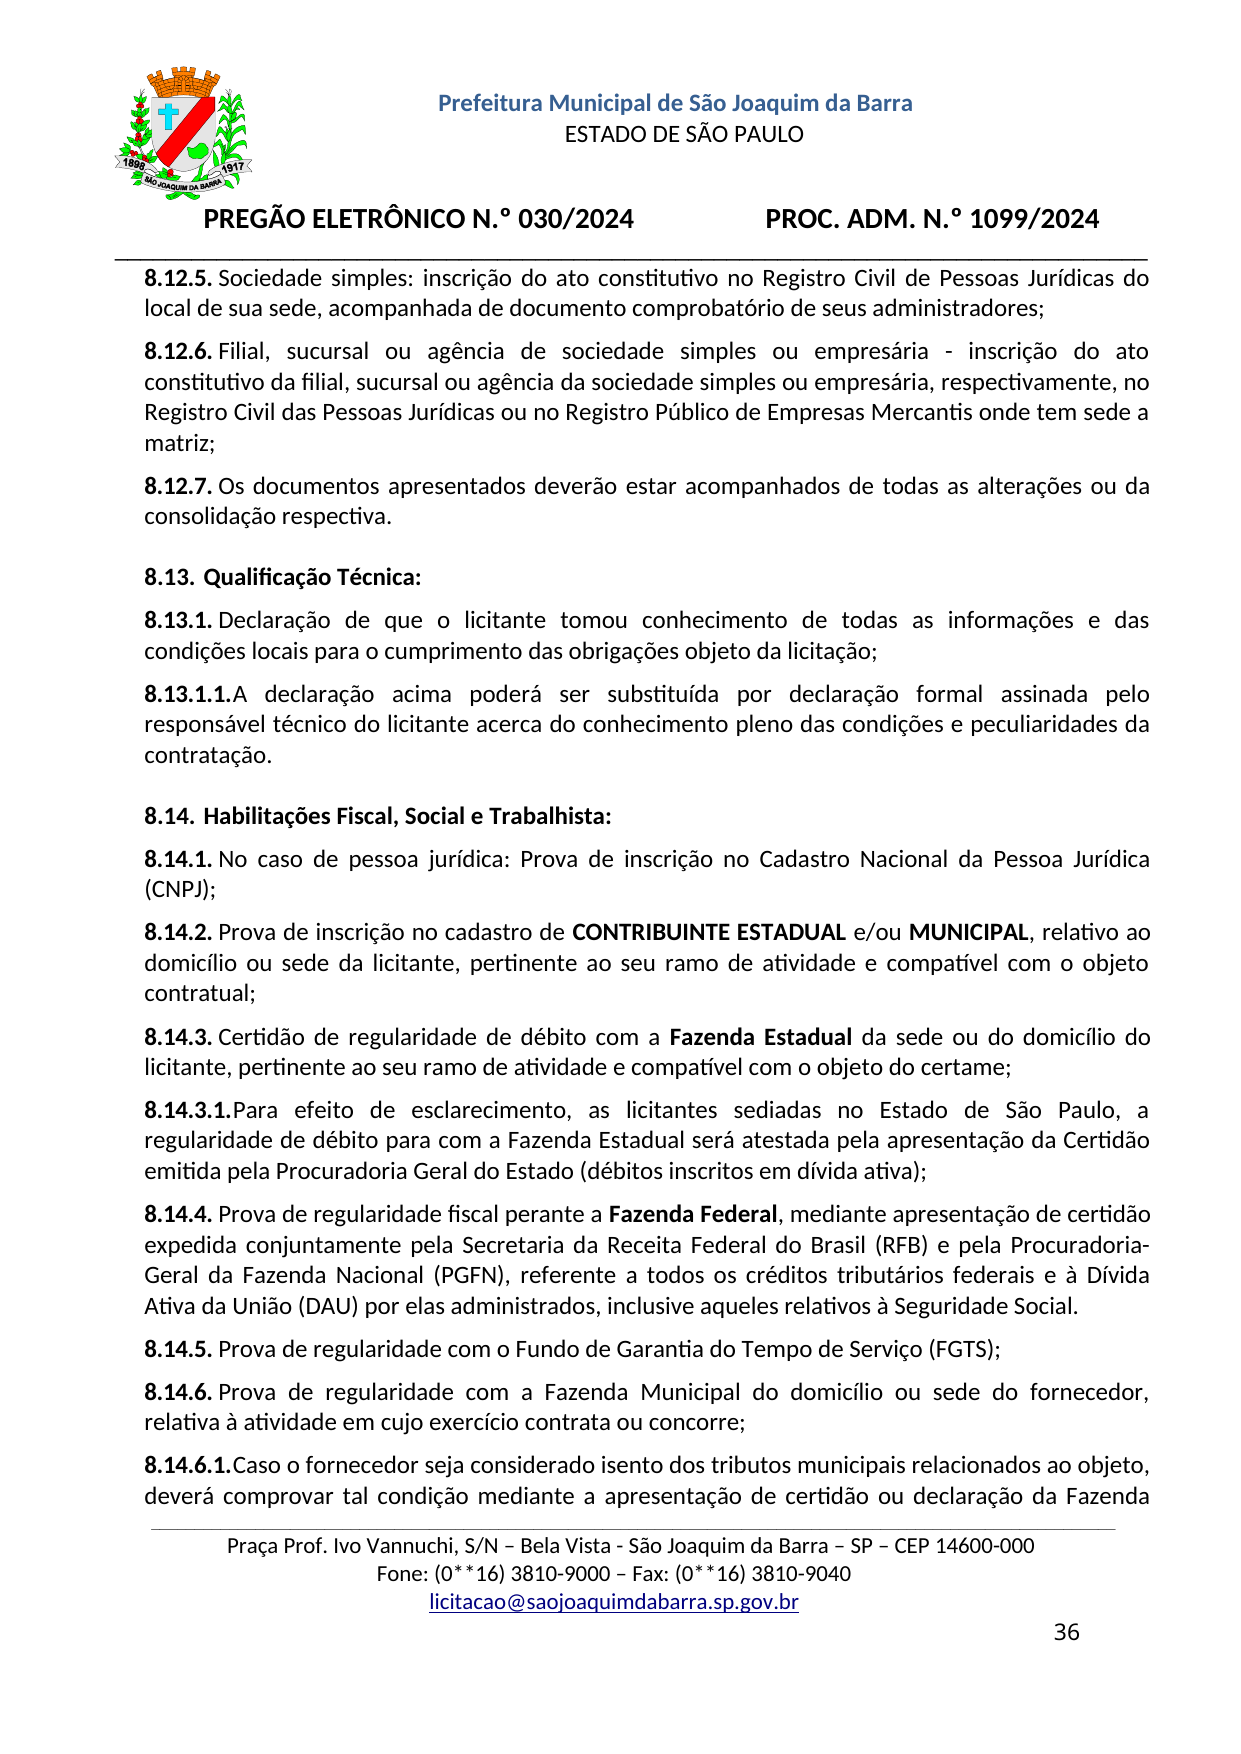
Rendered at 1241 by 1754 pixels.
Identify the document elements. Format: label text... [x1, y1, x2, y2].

list Para efeito de esclarecimento, as licitantes sediadas no Estado de São Paulo, a regularidade de débito para com a Fazenda Estadual será atestada pela apresentação da Certidão emitida pela Procuradoria Geral do Estado (débitos inscritos em dívida ativa); [144, 1094, 1151, 1186]
list Sociedade simples: inscrição do ato constitutivo no Registro Civil de Pessoas Jurídicas do local de sua sede, acompanhada de documento comprobatório de seus administradores; [144, 262, 1151, 323]
list Habilitações Fiscal, Social e Trabalhista: [144, 800, 1151, 831]
list Qualificação Técnica: [144, 561, 1151, 592]
list Prova de regularidade com a Fazenda Municipal do domicílio ou sede do fornecedor, relativa à atividade em cujo exercício contrata ou concorre; [144, 1376, 1151, 1437]
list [144, 1449, 1151, 1510]
list A declaração acima poderá ser substituída por declaração formal assinada pelo responsável técnico do licitante acerca do conhecimento pleno das condições e peculiaridades da contratação. [144, 678, 1151, 769]
list Prova de regularidade com o Fundo de Garantia do Tempo de Serviço (FGTS); [144, 1333, 1151, 1363]
list Os documentos apresentados deverão estar acompanhados de todas as alterações ou da consolidação respectiva. [144, 470, 1151, 531]
list Filial, sucursal ou agência de sociedade simples ou empresária - inscrição do ato constitutivo da filial, sucursal ou agência da sociedade simples ou empresária, respectivamente, no Registro Civil das Pessoas Jurídicas ou no Registro Público de Empresas Mercantis onde tem sede a matriz; [144, 335, 1151, 457]
list Prova de inscrição no cadastro de CONTRIBUINTE ESTADUAL e/ou MUNICIPAL, relativo ao domicílio ou sede da licitante, pertinente ao seu ramo de atividade e compatível com o objeto contratual; [144, 917, 1151, 1008]
list Declaração de que o licitante tomou conhecimento de todas as informações e das condições locais para o cumprimento das obrigações objeto da licitação; [144, 604, 1151, 665]
list No caso de pessoa jurídica: Prova de inscrição no Cadastro Nacional da Pessoa Jurídica (CNPJ); [144, 843, 1151, 904]
list Certidão de regularidade de débito com a Fazenda Estadual da sede ou do domicílio do licitante, pertinente ao seu ramo de atividade e compatível com o objeto do certame; [144, 1021, 1151, 1082]
list Prova de regularidade fiscal perante a Fazenda Federal, mediante apresentação de certidão expedida conjuntamente pela Secretaria da Receita Federal do Brasil (RFB) e pela Procuradoria-Geral da Fazenda Nacional (PGFN), referente a todos os créditos tributários federais e à Dívida Ativa da União (DAU) por elas administrados, inclusive aqueles relativos à Seguridade Social. [144, 1198, 1151, 1320]
